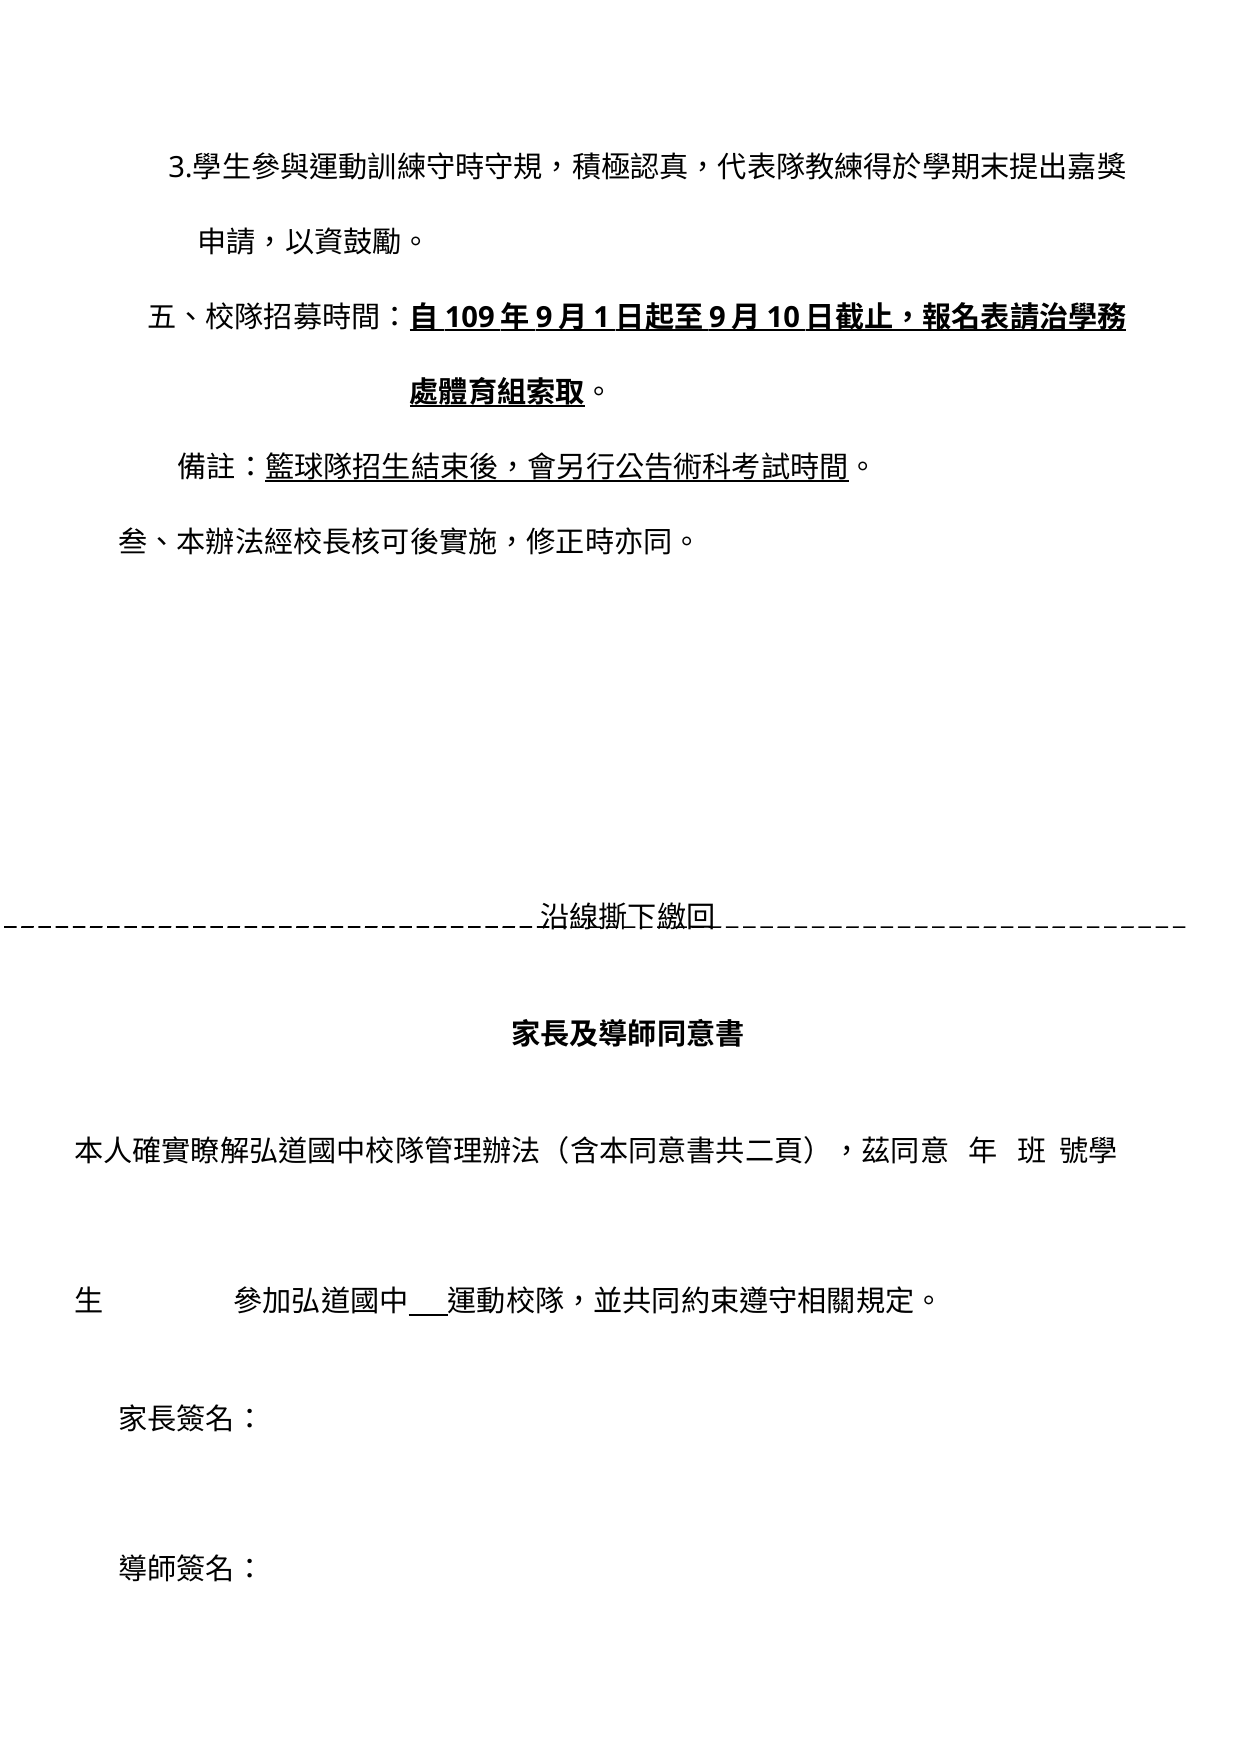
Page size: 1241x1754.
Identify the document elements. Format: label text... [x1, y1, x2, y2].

text 五、校隊招募時間：自109年9月1日起至9月10日截止，報名表請治學務處體育組索取。 [147, 277, 1137, 427]
text 備註：籃球隊招生結束後，會另行公告術科考試時間。 [147, 427, 1137, 502]
text 導師簽名： [118, 1529, 1137, 1604]
text 沿線撕下繳回 [118, 877, 1137, 952]
text 家長及導師同意書 [118, 994, 1137, 1069]
text 叁、本辦法經校長核可後實施，修正時亦同。 [118, 502, 1137, 577]
text 3.學生參與運動訓練守時守規，積極認真，代表隊教練得於學期末提出嘉獎申請，以資鼓勵。 [168, 127, 1137, 277]
text 本人確實瞭解弘道國中校隊管理辦法（含本同意書共二頁），茲同意 年 班 號學生 參加弘道國中 運動校隊，並共同約束遵守相關規定。 [74, 1112, 1137, 1337]
text 家長簽名： [118, 1379, 1137, 1454]
